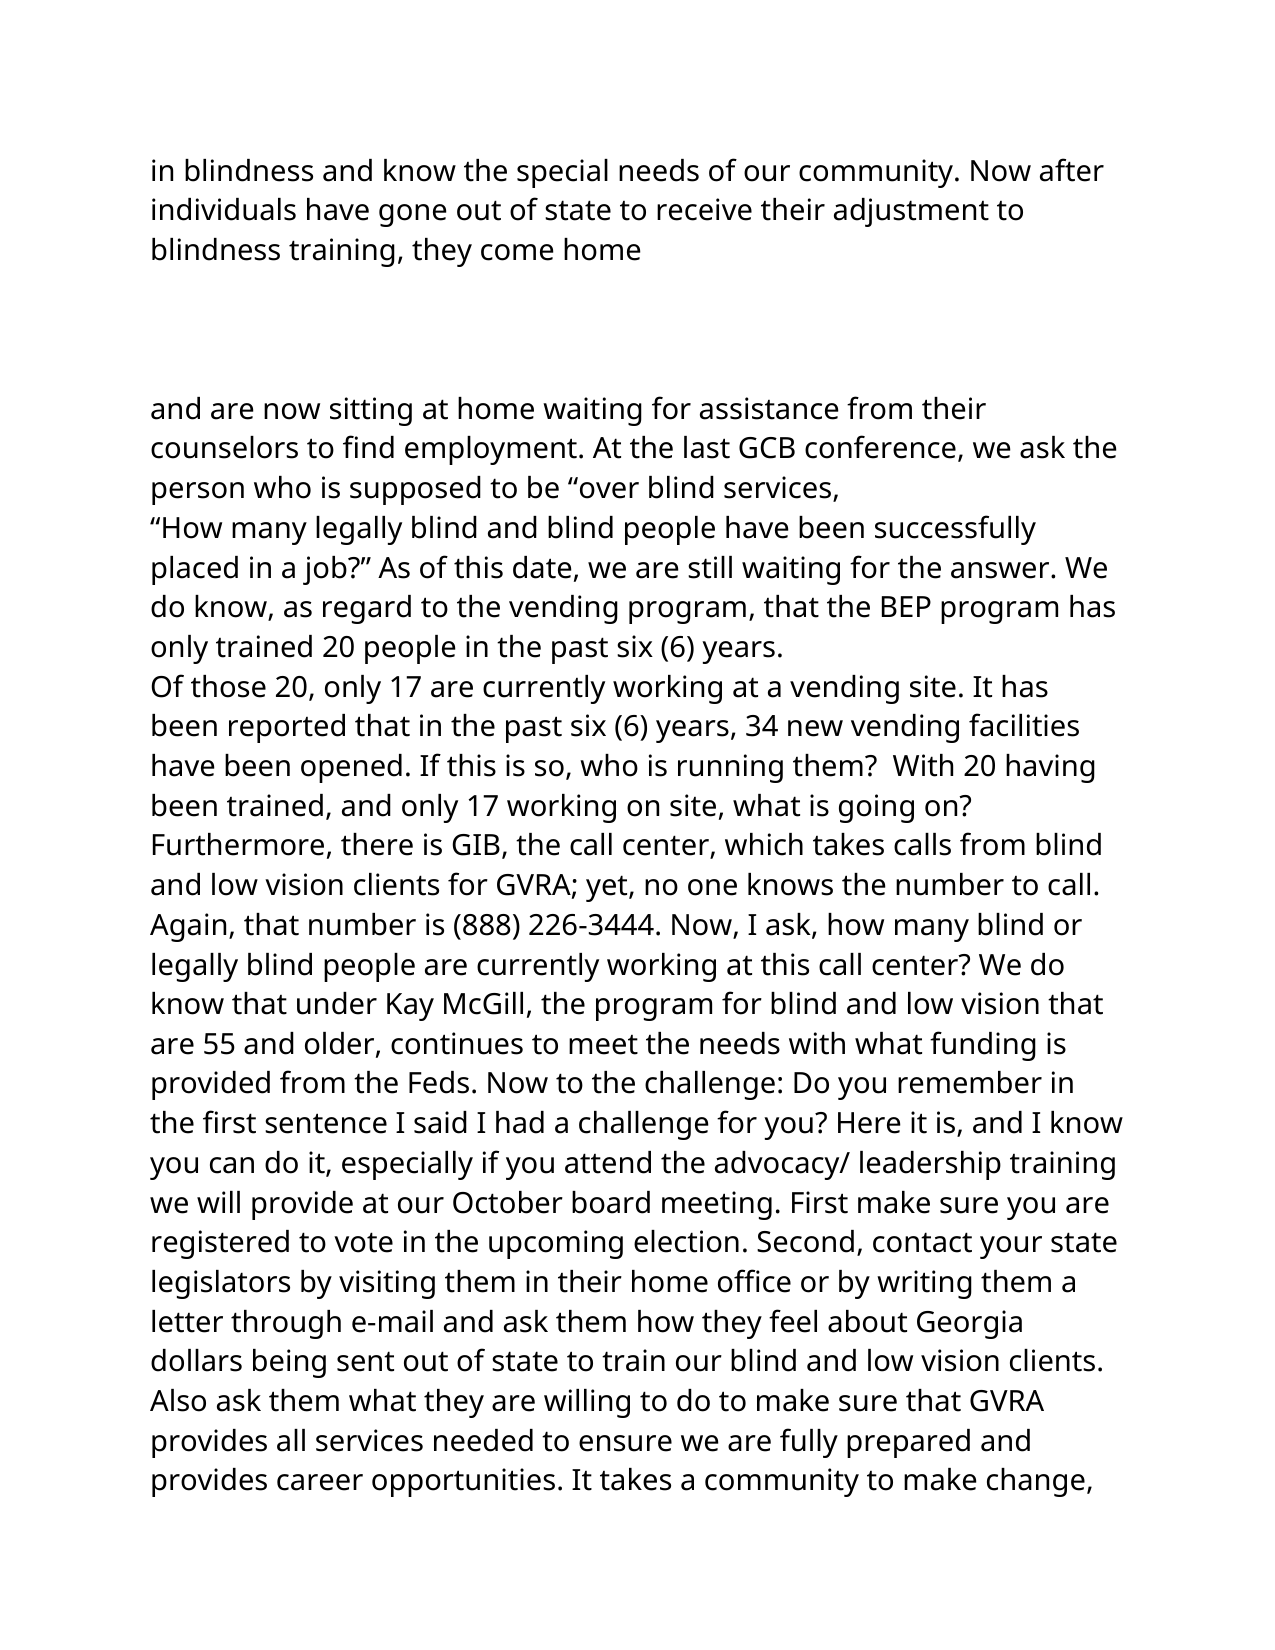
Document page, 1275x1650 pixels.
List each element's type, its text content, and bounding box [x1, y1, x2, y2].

text “How many legally blind and blind people have been successfully placed in a job?” As of this date, we are still waiting for the answer. We do know, as regard to the vending program, that the BEP program has only trained 20 people in the past six (6) years. [150, 507, 1125, 666]
text and are now sitting at home waiting for assistance from their counselors to find employment. At the last GCB conference, we ask the person who is supposed to be “over blind services, [150, 388, 1125, 507]
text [150, 150, 1125, 269]
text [150, 666, 1125, 1499]
